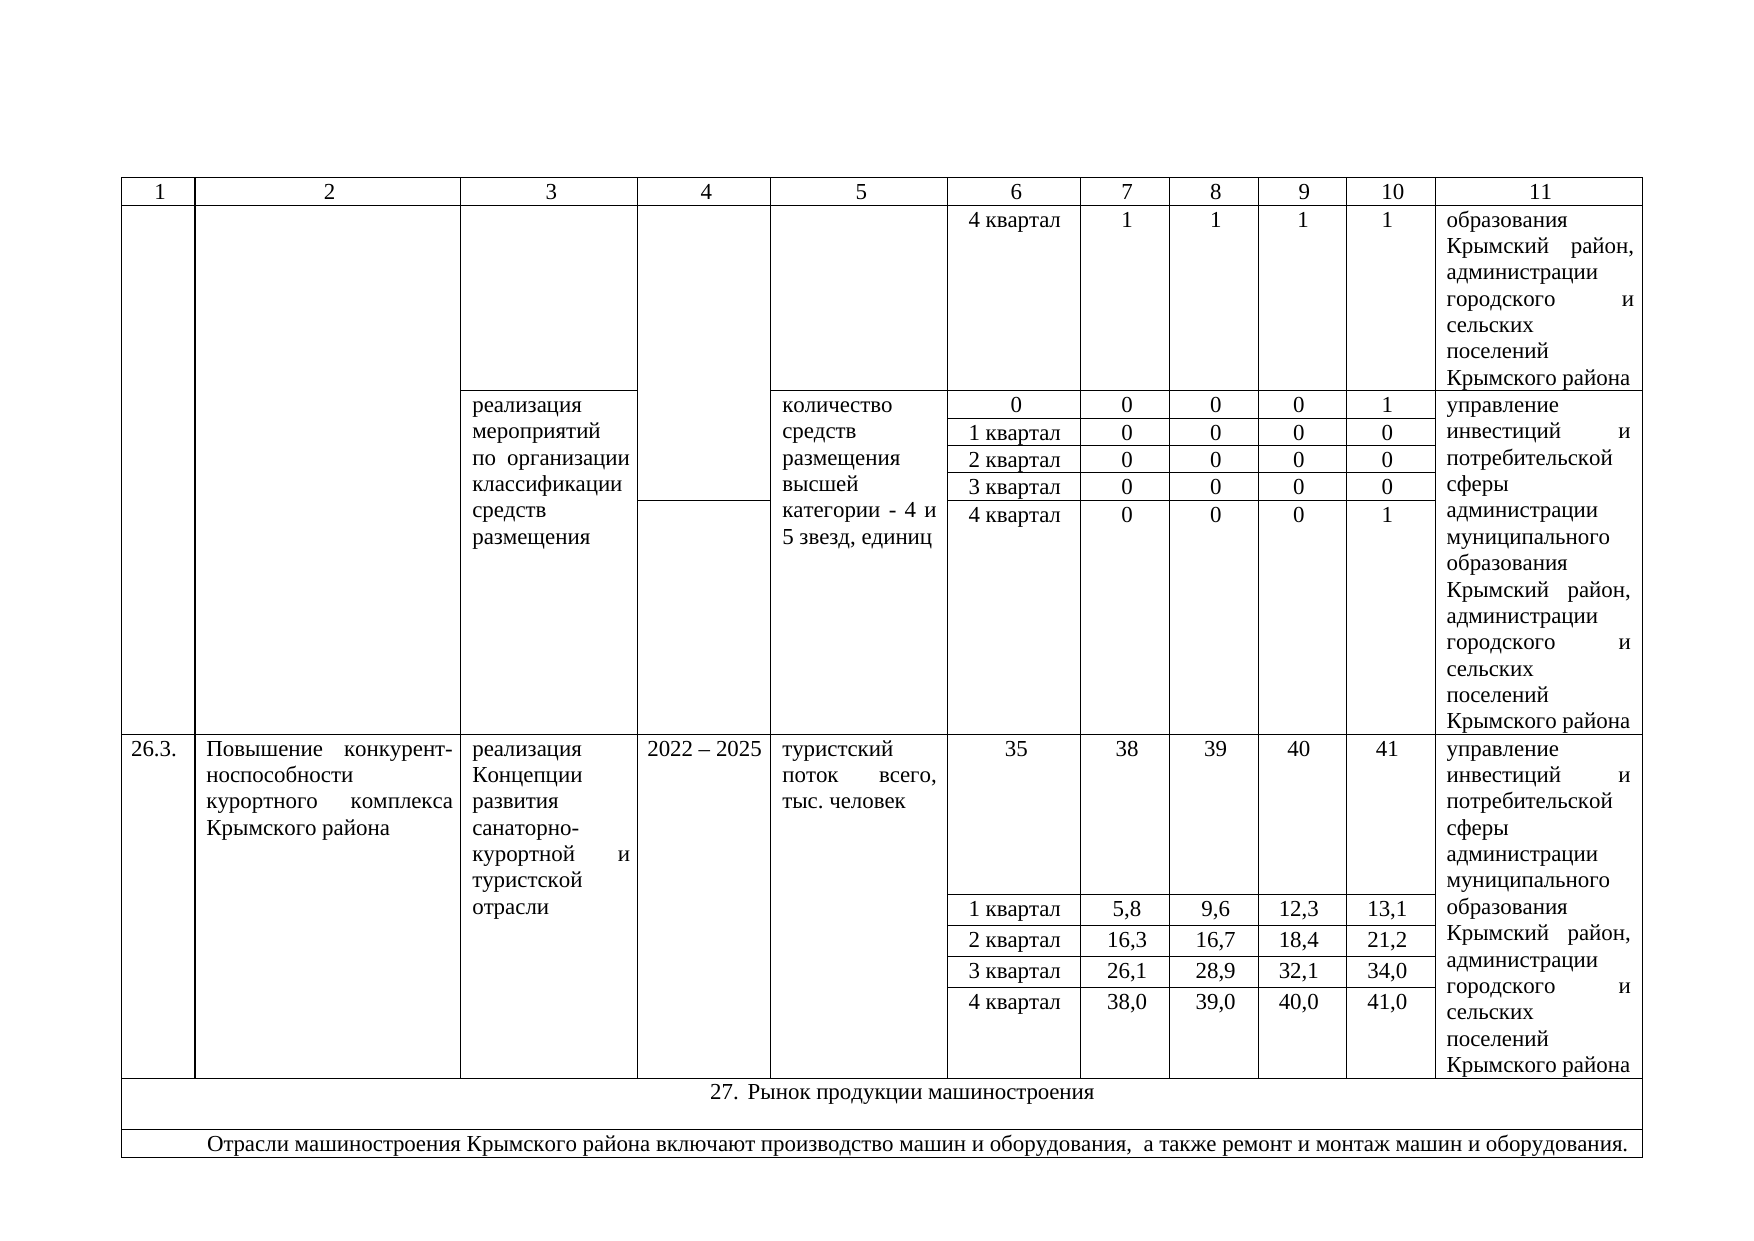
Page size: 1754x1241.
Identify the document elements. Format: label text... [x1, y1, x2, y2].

table_cell 2 квартал [948, 446, 1080, 472]
table_cell 0 [1170, 419, 1258, 445]
table_cell 0 [1081, 473, 1169, 500]
table_cell 0 [1347, 473, 1435, 500]
table_cell 0 [1259, 473, 1346, 500]
table_cell 1 [1081, 206, 1169, 390]
table_cell туристский поток всего, тыс. человек [771, 735, 947, 1077]
table_cell 16,3 [1081, 926, 1169, 956]
table_cell 1 квартал [948, 419, 1080, 445]
table_cell 16,7 [1170, 926, 1258, 956]
table_cell 0 [1081, 501, 1169, 734]
table_cell [638, 501, 770, 734]
table_cell 0 [1259, 446, 1346, 472]
table_cell 13,1 [1347, 895, 1435, 925]
table_cell 0 [1081, 446, 1169, 472]
table_cell управление инвестиций и потребительской сферы администрации муниципального образования Крымский район, администрации городского и сельских поселений Крымского района [1436, 735, 1642, 1077]
table_cell 1 [1347, 501, 1435, 734]
table_cell 0 [1259, 419, 1346, 445]
table_header 11 [1436, 178, 1642, 204]
table_cell 2022 – 2025 [638, 735, 770, 1077]
table_cell 0 [1259, 391, 1346, 417]
table_cell 0 [1081, 391, 1169, 417]
table_header 1 [122, 178, 194, 204]
table_cell 5,8 [1081, 895, 1169, 925]
table_cell 0 [1347, 419, 1435, 445]
table_cell 0 [1170, 391, 1258, 417]
table_cell 41 [1347, 735, 1435, 894]
table_cell 3 квартал [948, 473, 1080, 500]
table_cell 2 квартал [948, 926, 1080, 956]
table_cell Повышение конкурент-носпособности курортного комплекса Крымского района [196, 735, 460, 1077]
table_cell 1 квартал [948, 895, 1080, 925]
table_cell 9,6 [1170, 895, 1258, 925]
table_header 5 [771, 178, 947, 204]
table_cell управление инвестиций и потребительской сферы администрации муниципального образования Крымский район, администрации городского и сельских поселений Крымского района [1436, 391, 1642, 734]
table_cell реализация Концепции развития санаторно-курортной и туристской отрасли [461, 735, 637, 1077]
table_cell реализация мероприятий по организации классификации средств размещения [461, 391, 637, 734]
table_cell 28,9 [1170, 957, 1258, 987]
table_header 3 [461, 178, 637, 204]
table_cell 12,3 [1259, 895, 1346, 925]
table_cell 40,0 [1259, 988, 1346, 1077]
table_cell 4 квартал [948, 501, 1080, 734]
table_cell 1 [1347, 206, 1435, 390]
table_cell 0 [1081, 419, 1169, 445]
table_cell 0 [1170, 446, 1258, 472]
table_cell 35 [948, 735, 1080, 894]
table_header 6 [948, 178, 1080, 204]
table_cell 0 [948, 391, 1080, 417]
table_cell 3 квартал [948, 957, 1080, 987]
table_cell количество средств размещения высшей категории - 4 и 5 звезд, единиц [771, 391, 947, 734]
table_cell 0 [1170, 473, 1258, 500]
table_header 8 [1170, 178, 1258, 204]
table_cell 1 [1259, 206, 1346, 390]
table_cell 0 [1347, 446, 1435, 472]
table_cell 40 [1259, 735, 1346, 894]
table_header 10 [1347, 178, 1435, 204]
table_cell 4 квартал [948, 988, 1080, 1077]
table_cell 0 [1259, 501, 1346, 734]
table_header 2 [196, 178, 460, 204]
table_cell 39 [1170, 735, 1258, 894]
table_cell 1 [1347, 391, 1435, 417]
table_cell 39,0 [1170, 988, 1258, 1077]
table_cell 21,2 [1347, 926, 1435, 956]
table_cell 0 [1170, 501, 1258, 734]
table_header 4 [638, 178, 770, 204]
table_cell Рынок продукции машиностроения [122, 1079, 1642, 1129]
table_header 7 [1081, 178, 1169, 204]
table_cell 32,1 [1259, 957, 1346, 987]
table_cell 4 квартал [948, 206, 1080, 390]
table_cell 34,0 [1347, 957, 1435, 987]
table_cell 26.3. [122, 735, 194, 1077]
table_cell 26,1 [1081, 957, 1169, 987]
table_cell 41,0 [1347, 988, 1435, 1077]
table_cell 1 [1170, 206, 1258, 390]
table_cell 38,0 [1081, 988, 1169, 1077]
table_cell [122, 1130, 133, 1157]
table_cell 18,4 [1259, 926, 1346, 956]
table_cell 38 [1081, 735, 1169, 894]
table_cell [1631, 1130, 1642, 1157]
table_header 9 [1259, 178, 1346, 204]
